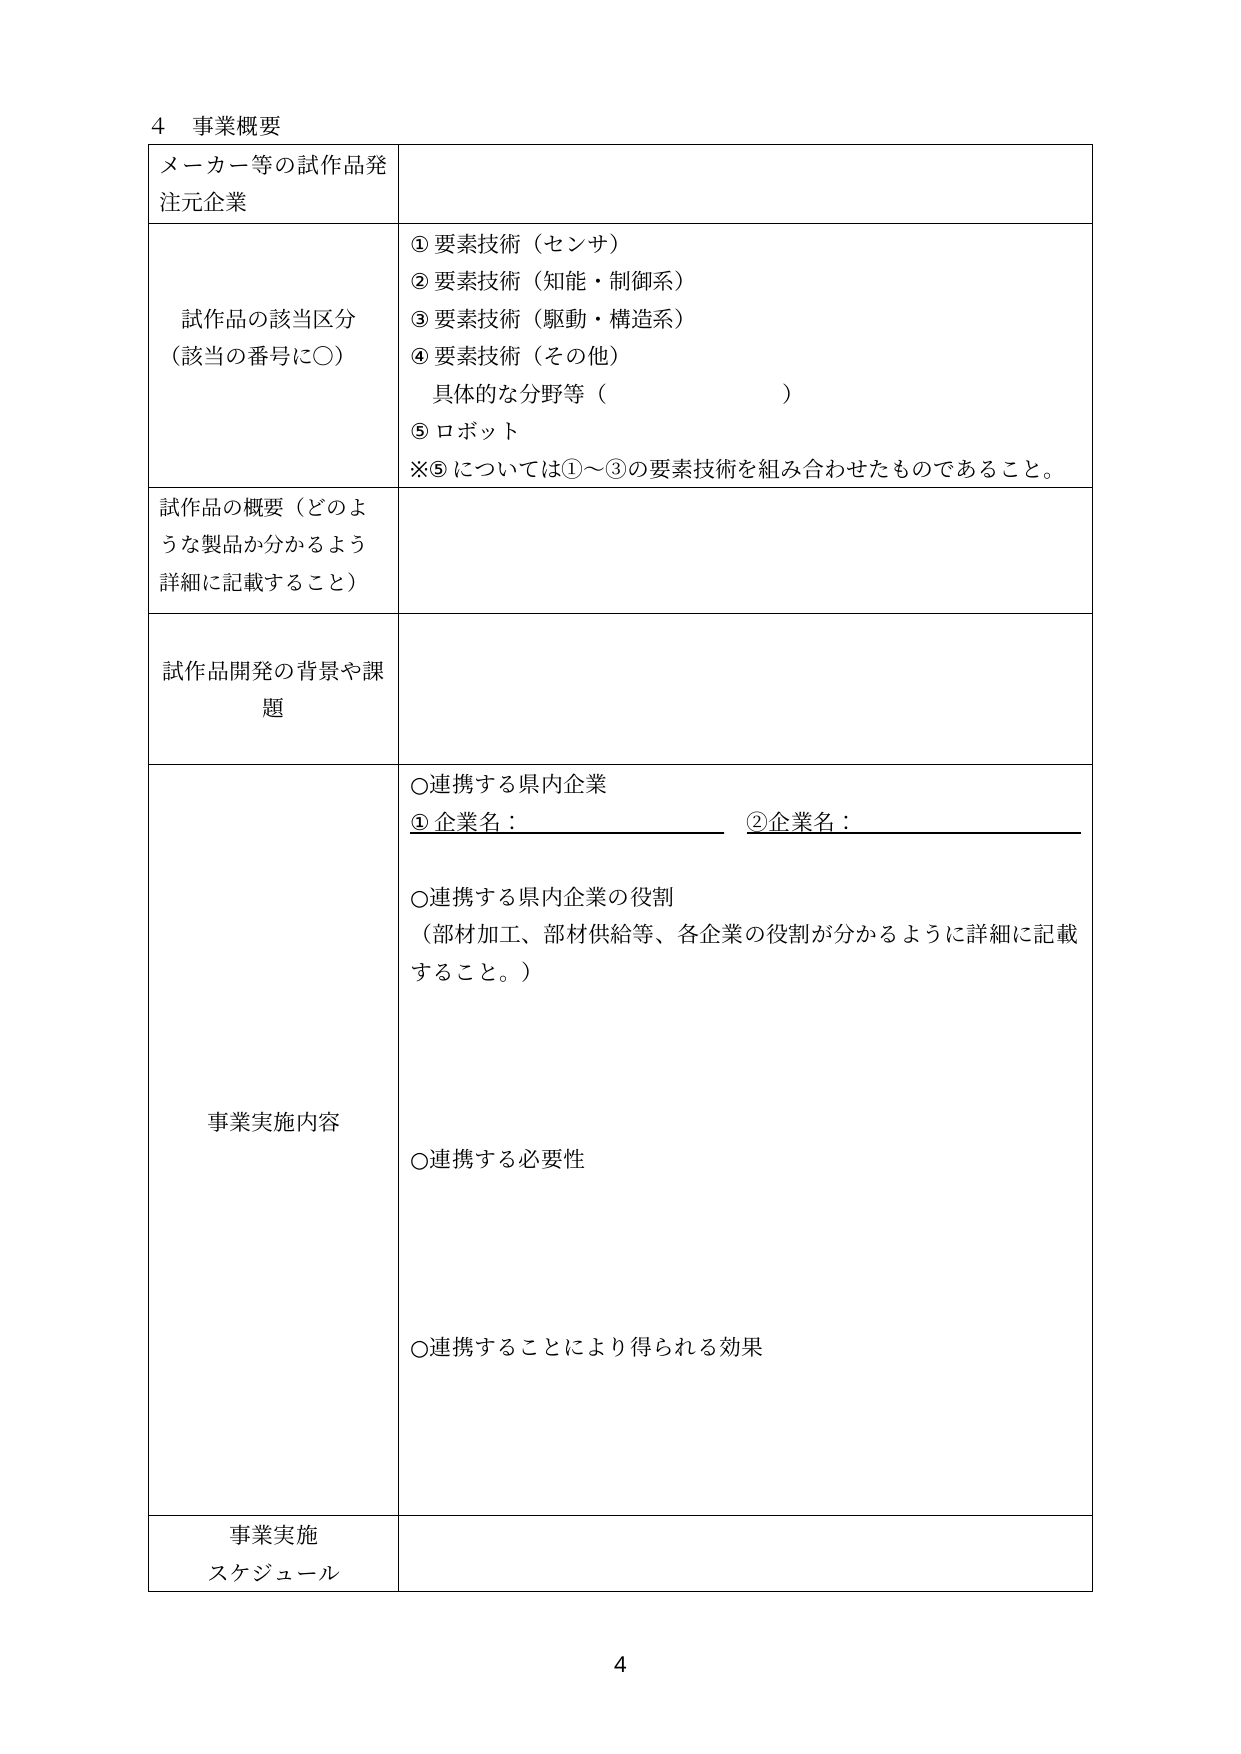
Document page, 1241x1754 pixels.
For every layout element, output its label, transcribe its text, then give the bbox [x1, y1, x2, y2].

table_cell 事業実施内容 [149, 765, 398, 1514]
table_header [399, 145, 1092, 223]
table_cell 試作品の概要（どのような製品か分かるよう詳細に記載すること） [149, 488, 398, 612]
text ４ 事業概要 [148, 106, 1092, 144]
table_cell ①要素技術（センサ） ②要素技術（知能・制御系） ③要素技術（駆動・構造系） ④要素技術（その他） 具体的な分野等（ ） ⑤ロボット ※⑤については①～③の要素技術を組み合わせたものであること。 [399, 224, 1092, 487]
table_header メーカー等の試作品発注元企業 [149, 145, 398, 223]
table_cell 事業実施 スケジュール [149, 1516, 398, 1591]
table_cell [399, 614, 1092, 763]
table_cell ○連携する県内企業 ①企業名： ②企業名： ○連携する県内企業の役割 （部材加工、部材供給等、各企業の役割が分かるように詳細に記載すること。） ○連携する必要性 ○連携することにより得られる効果 [399, 765, 1092, 1514]
table_cell [399, 488, 1092, 612]
table_cell [399, 1516, 1092, 1591]
table_cell 試作品の該当区分 （該当の番号に○） [149, 224, 398, 487]
table_cell 試作品開発の背景や課題 [149, 614, 398, 763]
